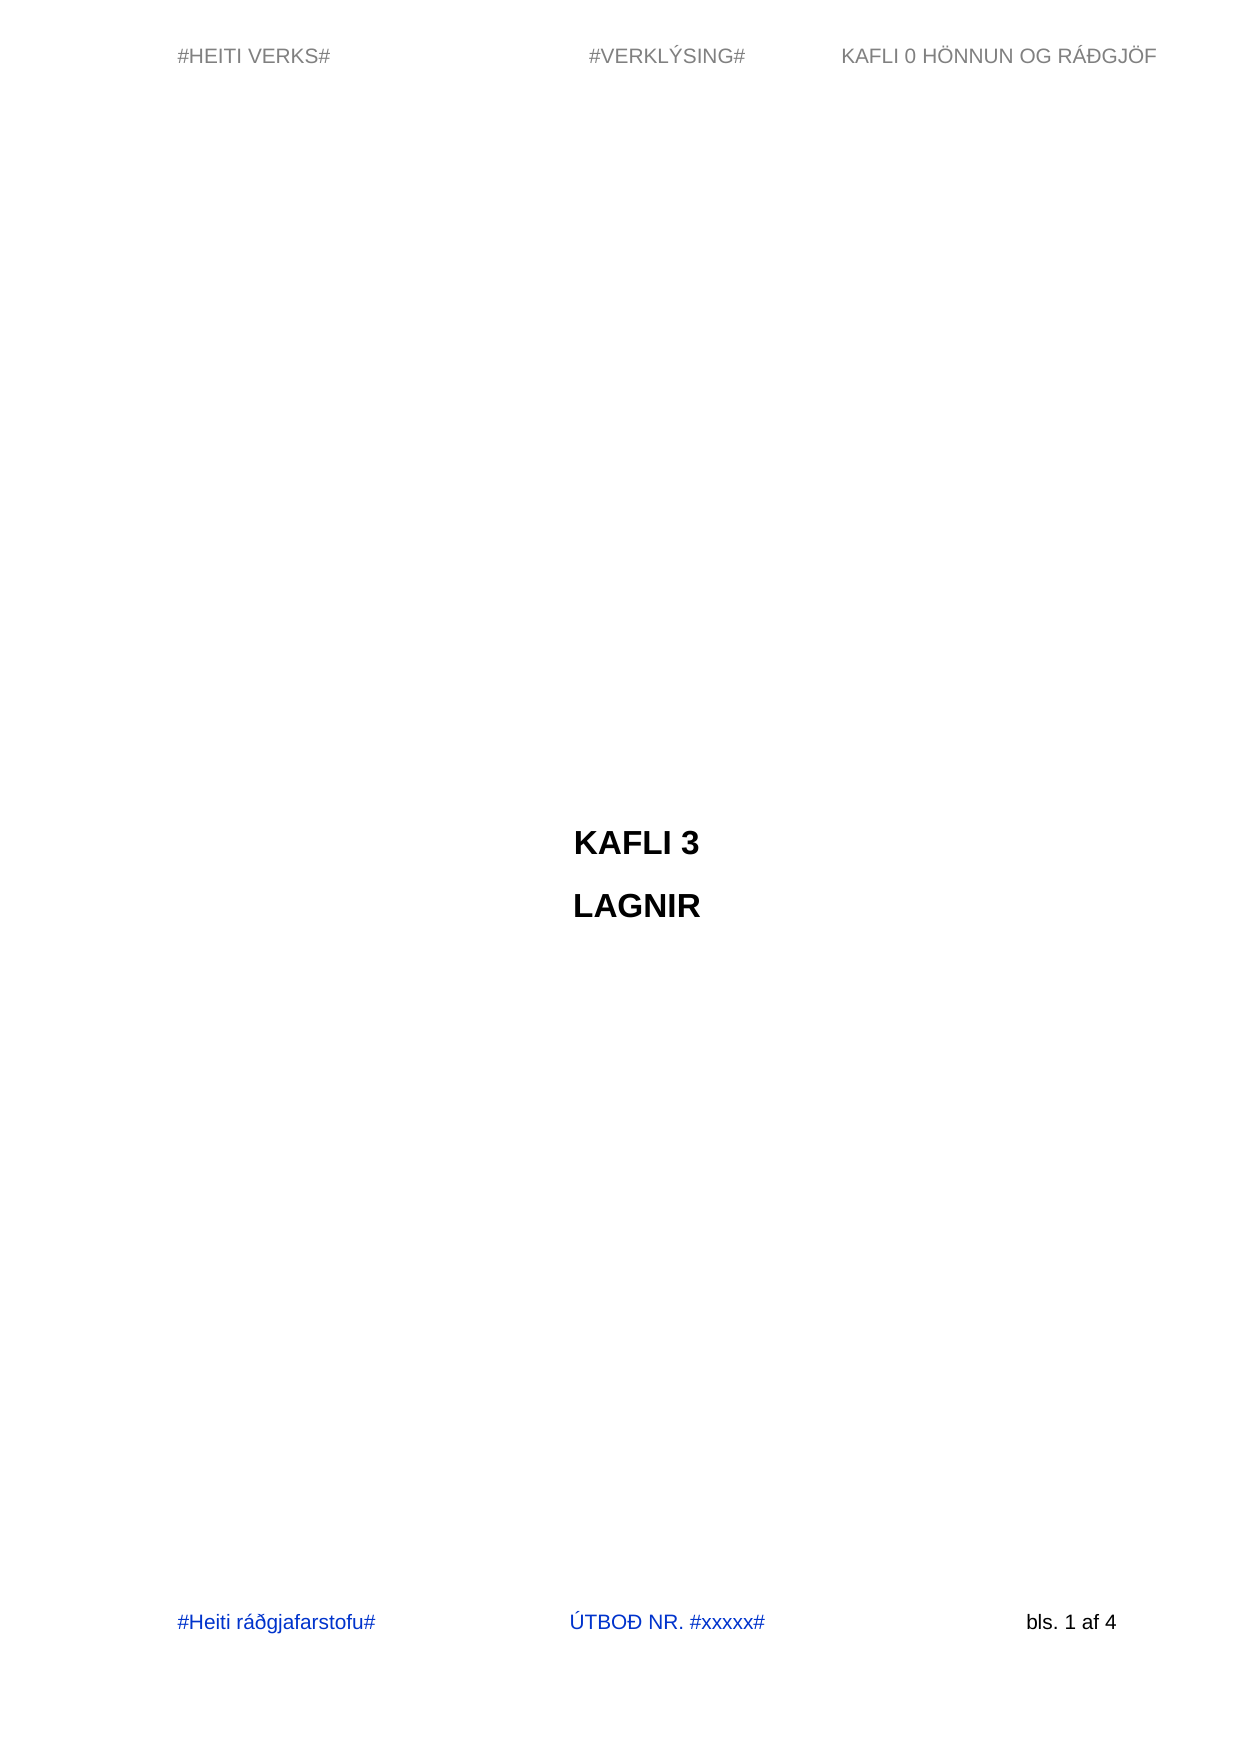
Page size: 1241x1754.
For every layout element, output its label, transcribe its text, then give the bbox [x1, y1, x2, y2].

title LAGNIR [177, 886, 1096, 925]
text KAFLI 3 [177, 823, 1096, 861]
